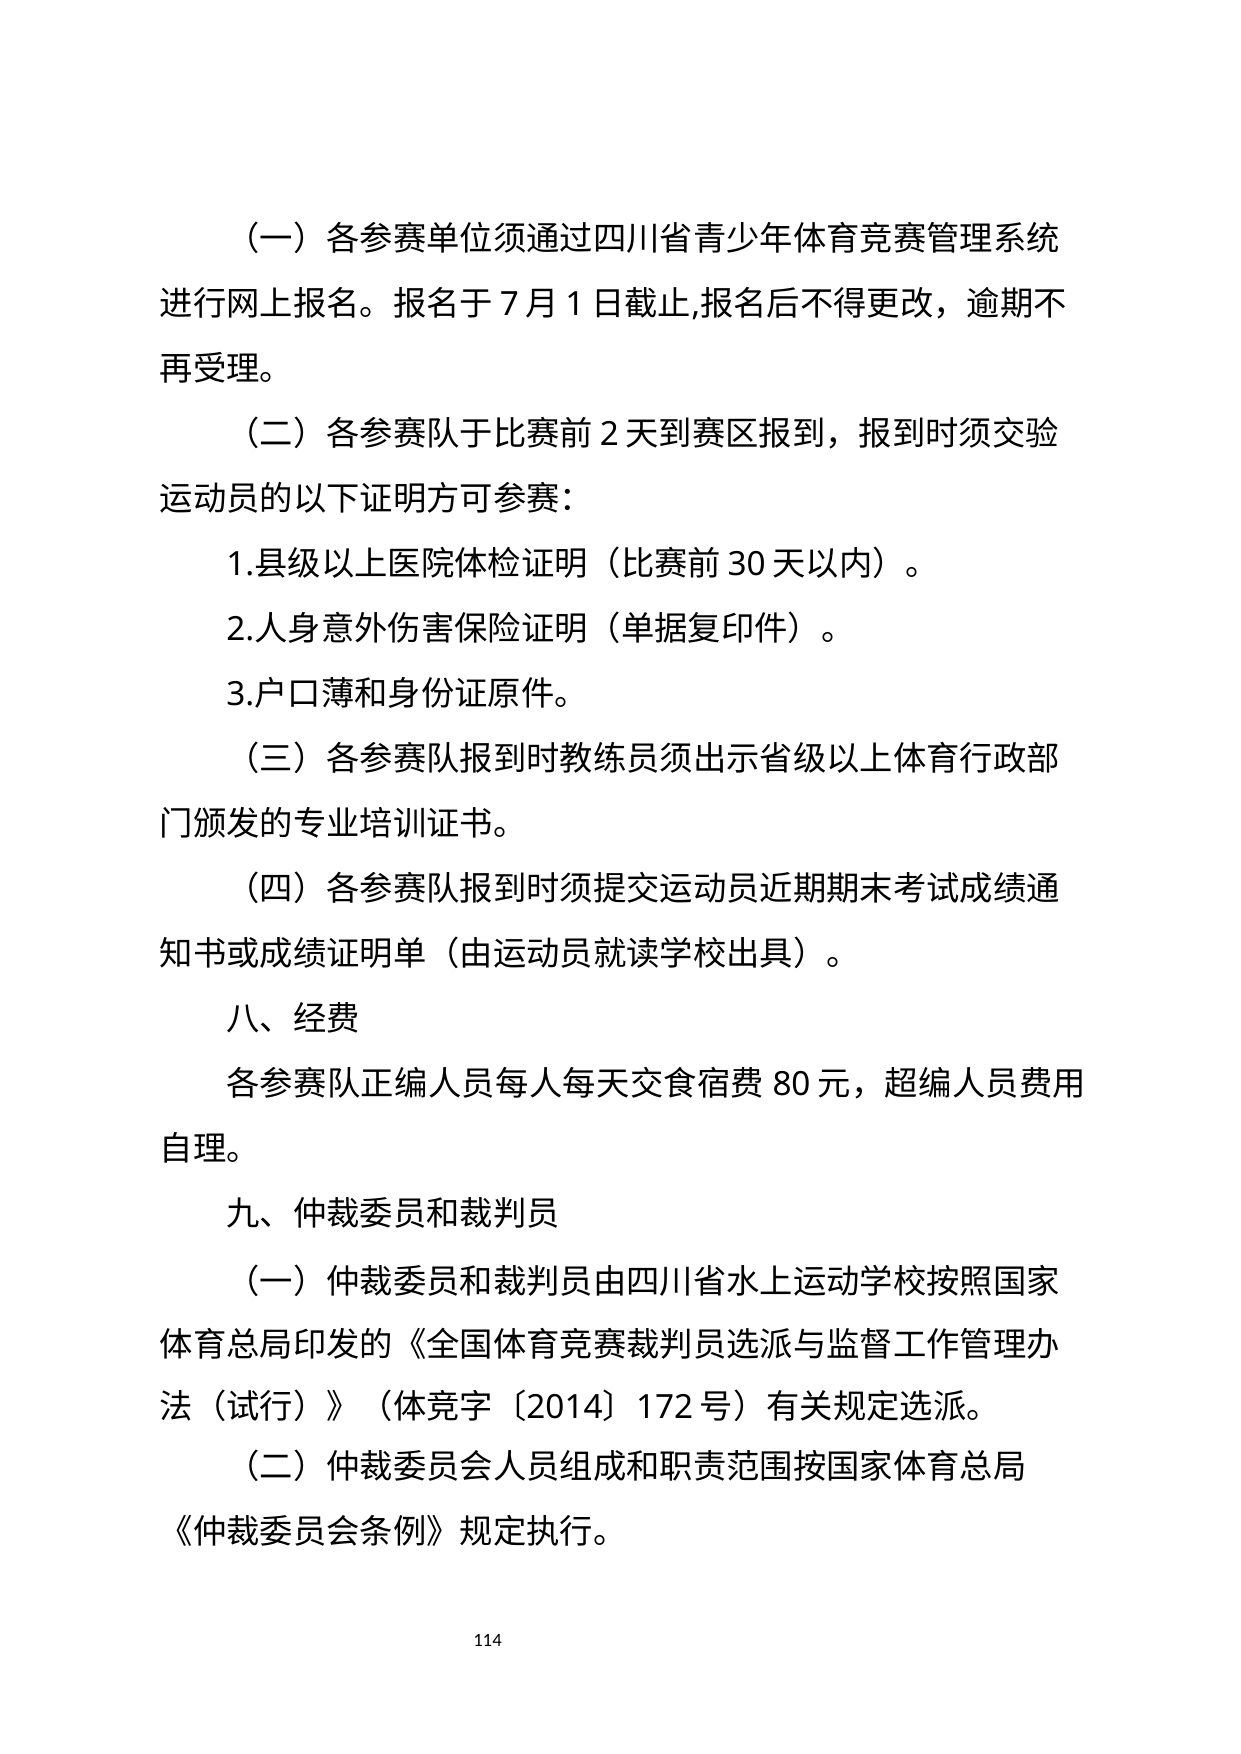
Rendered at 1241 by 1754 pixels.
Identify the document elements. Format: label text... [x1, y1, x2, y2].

text 各参赛队正编人员每人每天交食宿费80元，超编人员费用自理。 [159, 1049, 1087, 1179]
text 2.人身意外伤害保险证明（单据复印件）。 [159, 594, 1087, 659]
text （一）仲裁委员和裁判员由四川省水上运动学校按照国家体育总局印发的《全国体育竞赛裁判员选派与监督工作管理办法（试行）》（体竞字〔2014〕172号）有关规定选派。 [159, 1244, 1087, 1431]
text 3.户口薄和身份证原件。 [159, 659, 1087, 724]
text 八、经费 [159, 984, 1087, 1049]
text （二）仲裁委员会人员组成和职责范围按国家体育总局《仲裁委员会条例》规定执行。 [159, 1431, 1087, 1561]
text （三）各参赛队报到时教练员须出示省级以上体育行政部门颁发的专业培训证书。 [159, 724, 1087, 854]
text 1.县级以上医院体检证明（比赛前30天以内）。 [159, 529, 1087, 594]
text 九、仲裁委员和裁判员 [159, 1179, 1087, 1244]
text （一）各参赛单位须通过四川省青少年体育竞赛管理系统进行网上报名。报名于7月1日截止,报名后不得更改，逾期不再受理。 [159, 204, 1087, 399]
text （二）各参赛队于比赛前2天到赛区报到，报到时须交验运动员的以下证明方可参赛： [159, 399, 1087, 529]
text （四）各参赛队报到时须提交运动员近期期末考试成绩通知书或成绩证明单（由运动员就读学校出具）。 [159, 854, 1087, 984]
